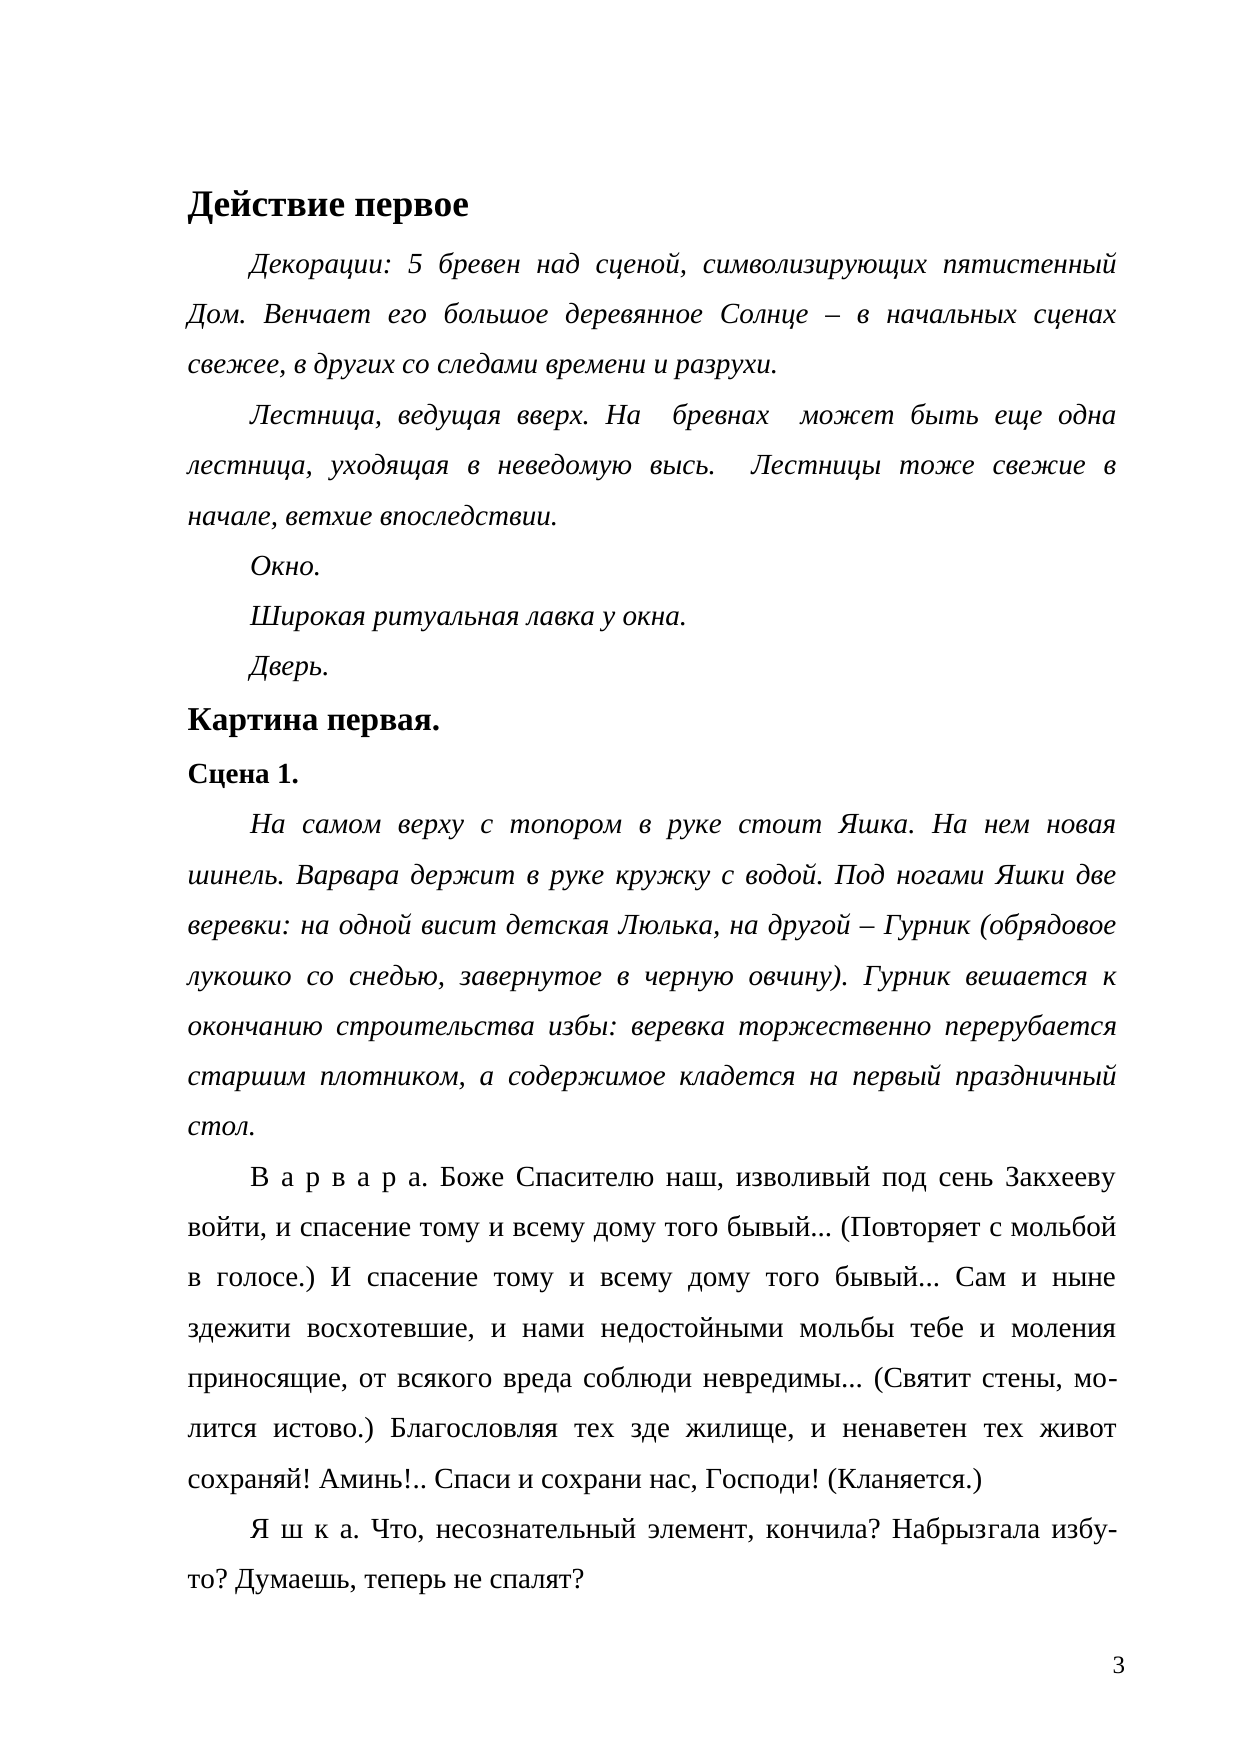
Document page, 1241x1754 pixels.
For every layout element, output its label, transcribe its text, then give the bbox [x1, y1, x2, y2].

text Действие первое [187, 181, 1117, 224]
text Лестница, ведущая вверх. На бревнах может быть еще одна лестница, уходящая в неведомую высь. Лестницы тоже свежие в начале, ветхие впоследствии. [187, 397, 1117, 531]
text Широкая ритуальная лавка у окна. [187, 598, 1117, 632]
text Декорации: 5 бревен над сценой, символизирующих пятистенный Дом. Венчает его большое деревянное Солнце – в начальных сценах свежее, в других со следами времени и разрухи. [187, 246, 1117, 380]
text Дверь. [187, 648, 1117, 682]
text Картина первая. [187, 699, 1117, 737]
text Я ш к а. Что, несознательный элемент, кончила? Набрызгала избу-то? Думаешь, теперь не спалят? [187, 1511, 1117, 1595]
text В а р в а р а. Боже Спасителю наш, изволивый под сень Закхееву войти, и спасение тому и всему дому того бывый... (Повторяет с мольбой в голосе.) И спасение тому и всему дому того бывый... Сам и ныне здежити восхотевшие, и нами недостойными мольбы тебе и моления приносящие, от всякого вреда соблюди невредимы... (Святит стены, молится истово.) Благословляя тех зде жилище, и ненаветен тех живот сохраняй! Аминь!.. Спаси и сохрани нас, Господи! (Кланяется.) [187, 1159, 1117, 1494]
text На самом верху с топором в руке стоит Яшка. На нем новая шинель. Варвара держит в руке кружку с водой. Под ногами Яшки две веревки: на одной висит детская Люлька, на другой – Гурник (обрядовое лукошко со снедью, завернутое в черную овчину). Гурник вешается к окончанию строительства избы: веревка торжественно перерубается старшим плотником, а содержимое кладется на первый праздничный стол. [187, 807, 1117, 1142]
text Окно. [187, 548, 1117, 581]
text Сцена 1. [187, 756, 1117, 790]
